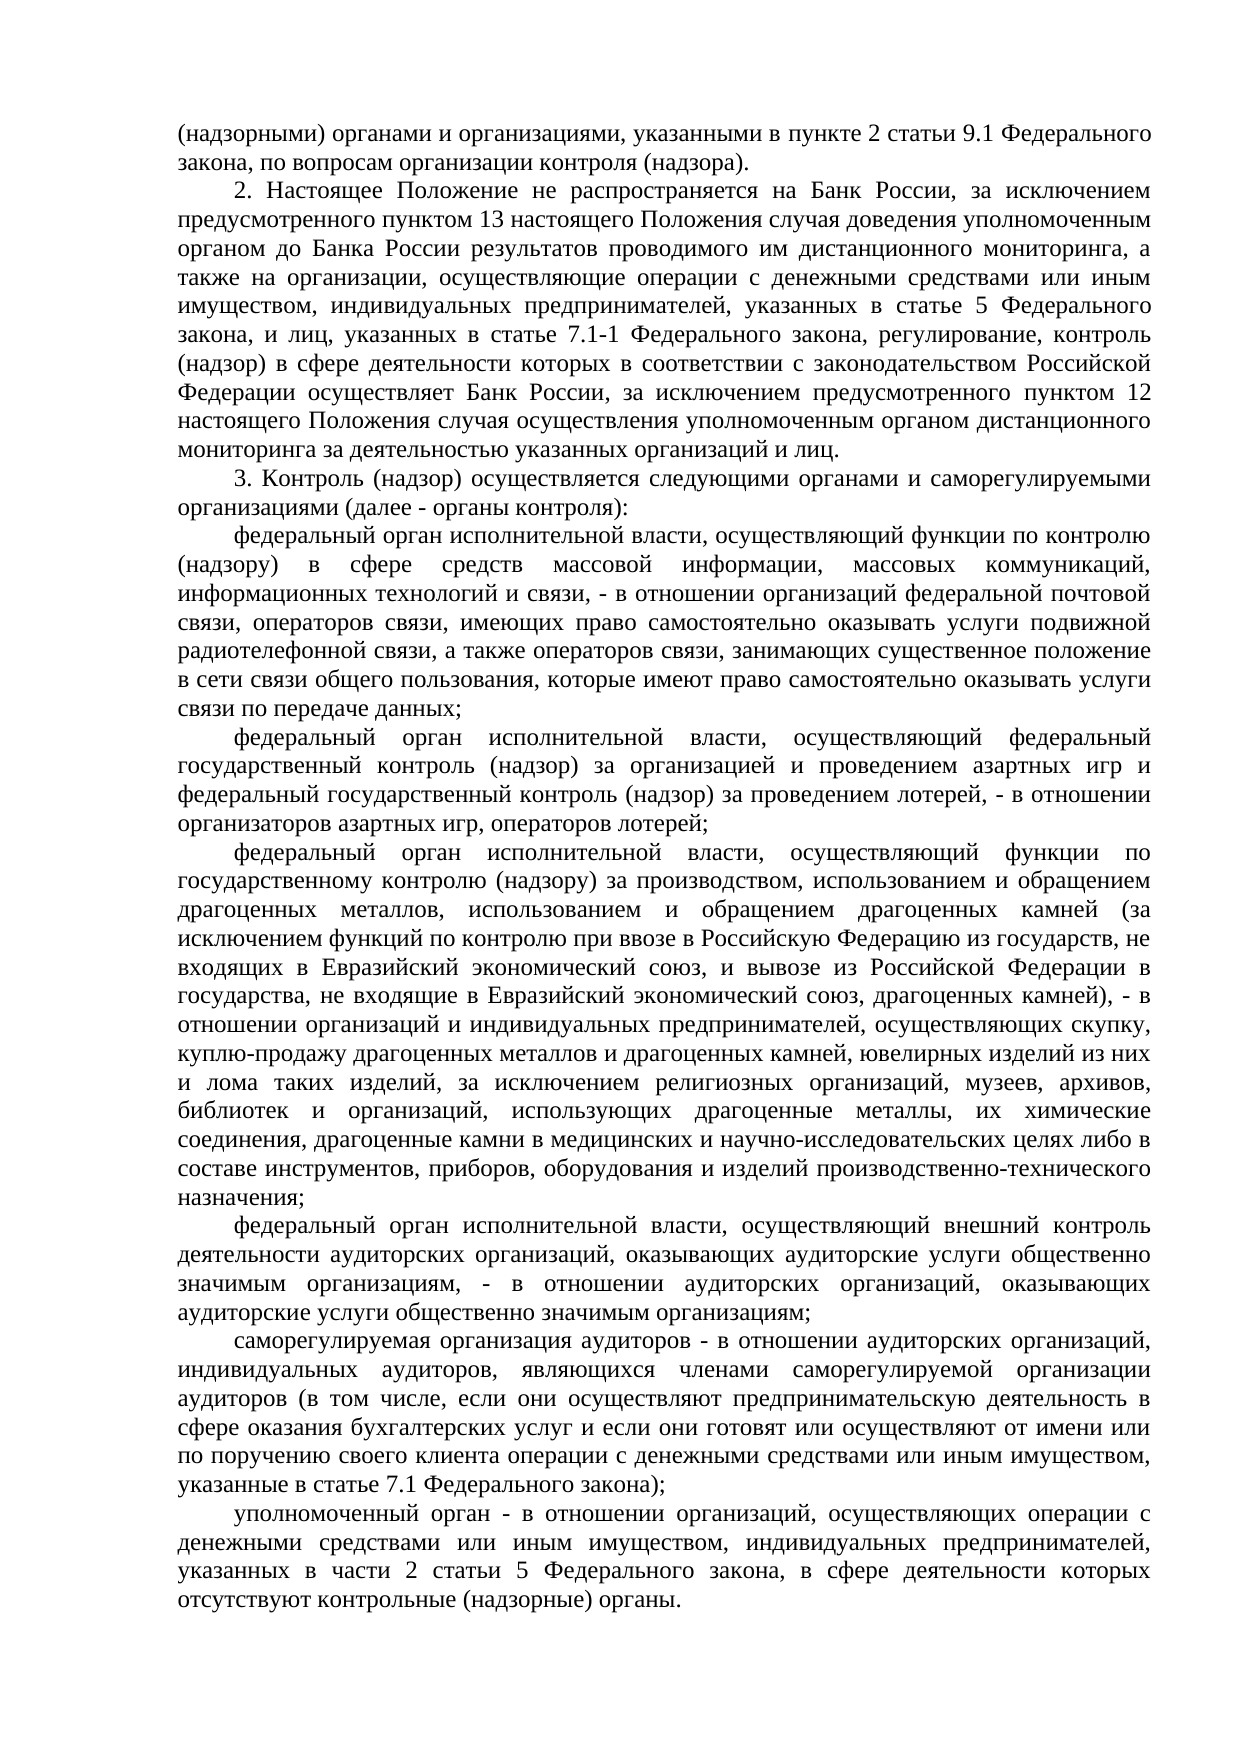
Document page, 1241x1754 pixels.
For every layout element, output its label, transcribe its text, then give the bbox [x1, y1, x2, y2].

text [177, 118, 1152, 176]
text саморегулируемая организация аудиторов - в отношении аудиторских организаций, индивидуальных аудиторов, являющихся членами саморегулируемой организации аудиторов (в том числе, если они осуществляют предпринимательскую деятельность в сфере оказания бухгалтерских услуг и если они готовят или осуществляют от имени или по поручению своего клиента операции с денежными средствами или иным имуществом, указанные в статье 7.1 Федерального закона); [177, 1326, 1152, 1498]
text федеральный орган исполнительной власти, осуществляющий внешний контроль деятельности аудиторских организаций, оказывающих аудиторские услуги общественно значимым организациям, - в отношении аудиторских организаций, оказывающих аудиторские услуги общественно значимым организациям; [177, 1211, 1152, 1326]
text федеральный орган исполнительной власти, осуществляющий функции по государственному контролю (надзору) за производством, использованием и обращением драгоценных металлов, использованием и обращением драгоценных камней (за исключением функций по контролю при ввозе в Российскую Федерацию из государств, не входящих в Евразийский экономический союз, и вывозе из Российской Федерации в государства, не входящие в Евразийский экономический союз, драгоценных камней), - в отношении организаций и индивидуальных предпринимателей, осуществляющих скупку, куплю-продажу драгоценных металлов и драгоценных камней, ювелирных изделий из них и лома таких изделий, за исключением религиозных организаций, музеев, архивов, библиотек и организаций, использующих драгоценные металлы, их химические соединения, драгоценные камни в медицинских и научно-исследовательских целях либо в составе инструментов, приборов, оборудования и изделий производственно-технического назначения; [177, 837, 1152, 1211]
text 2. Настоящее Положение не распространяется на Банк России, за исключением предусмотренного пунктом 13 настоящего Положения случая доведения уполномоченным органом до Банка России результатов проводимого им дистанционного мониторинга, а также на организации, осуществляющие операции с денежными средствами или иным имуществом, индивидуальных предпринимателей, указанных в статье 5 Федерального закона, и лиц, указанных в статье 7.1-1 Федерального закона, регулирование, контроль (надзор) в сфере деятельности которых в соответствии с законодательством Российской Федерации осуществляет Банк России, за исключением предусмотренного пунктом 12 настоящего Положения случая осуществления уполномоченным органом дистанционного мониторинга за деятельностью указанных организаций и лиц. [177, 176, 1152, 463]
text федеральный орган исполнительной власти, осуществляющий федеральный государственный контроль (надзор) за организацией и проведением азартных игр и федеральный государственный контроль (надзор) за проведением лотерей, - в отношении организаторов азартных игр, операторов лотерей; [177, 722, 1152, 837]
text федеральный орган исполнительной власти, осуществляющий функции по контролю (надзору) в сфере средств массовой информации, массовых коммуникаций, информационных технологий и связи, - в отношении организаций федеральной почтовой связи, операторов связи, имеющих право самостоятельно оказывать услуги подвижной радиотелефонной связи, а также операторов связи, занимающих существенное положение в сети связи общего пользования, которые имеют право самостоятельно оказывать услуги связи по передаче данных; [177, 521, 1152, 722]
text 3. Контроль (надзор) осуществляется следующими органами и саморегулируемыми организациями (далее - органы контроля): [177, 463, 1152, 521]
text уполномоченный орган - в отношении организаций, осуществляющих операции с денежными средствами или иным имуществом, индивидуальных предпринимателей, указанных в части 2 статьи 5 Федерального закона, в сфере деятельности которых отсутствуют контрольные (надзорные) органы. [177, 1498, 1152, 1613]
